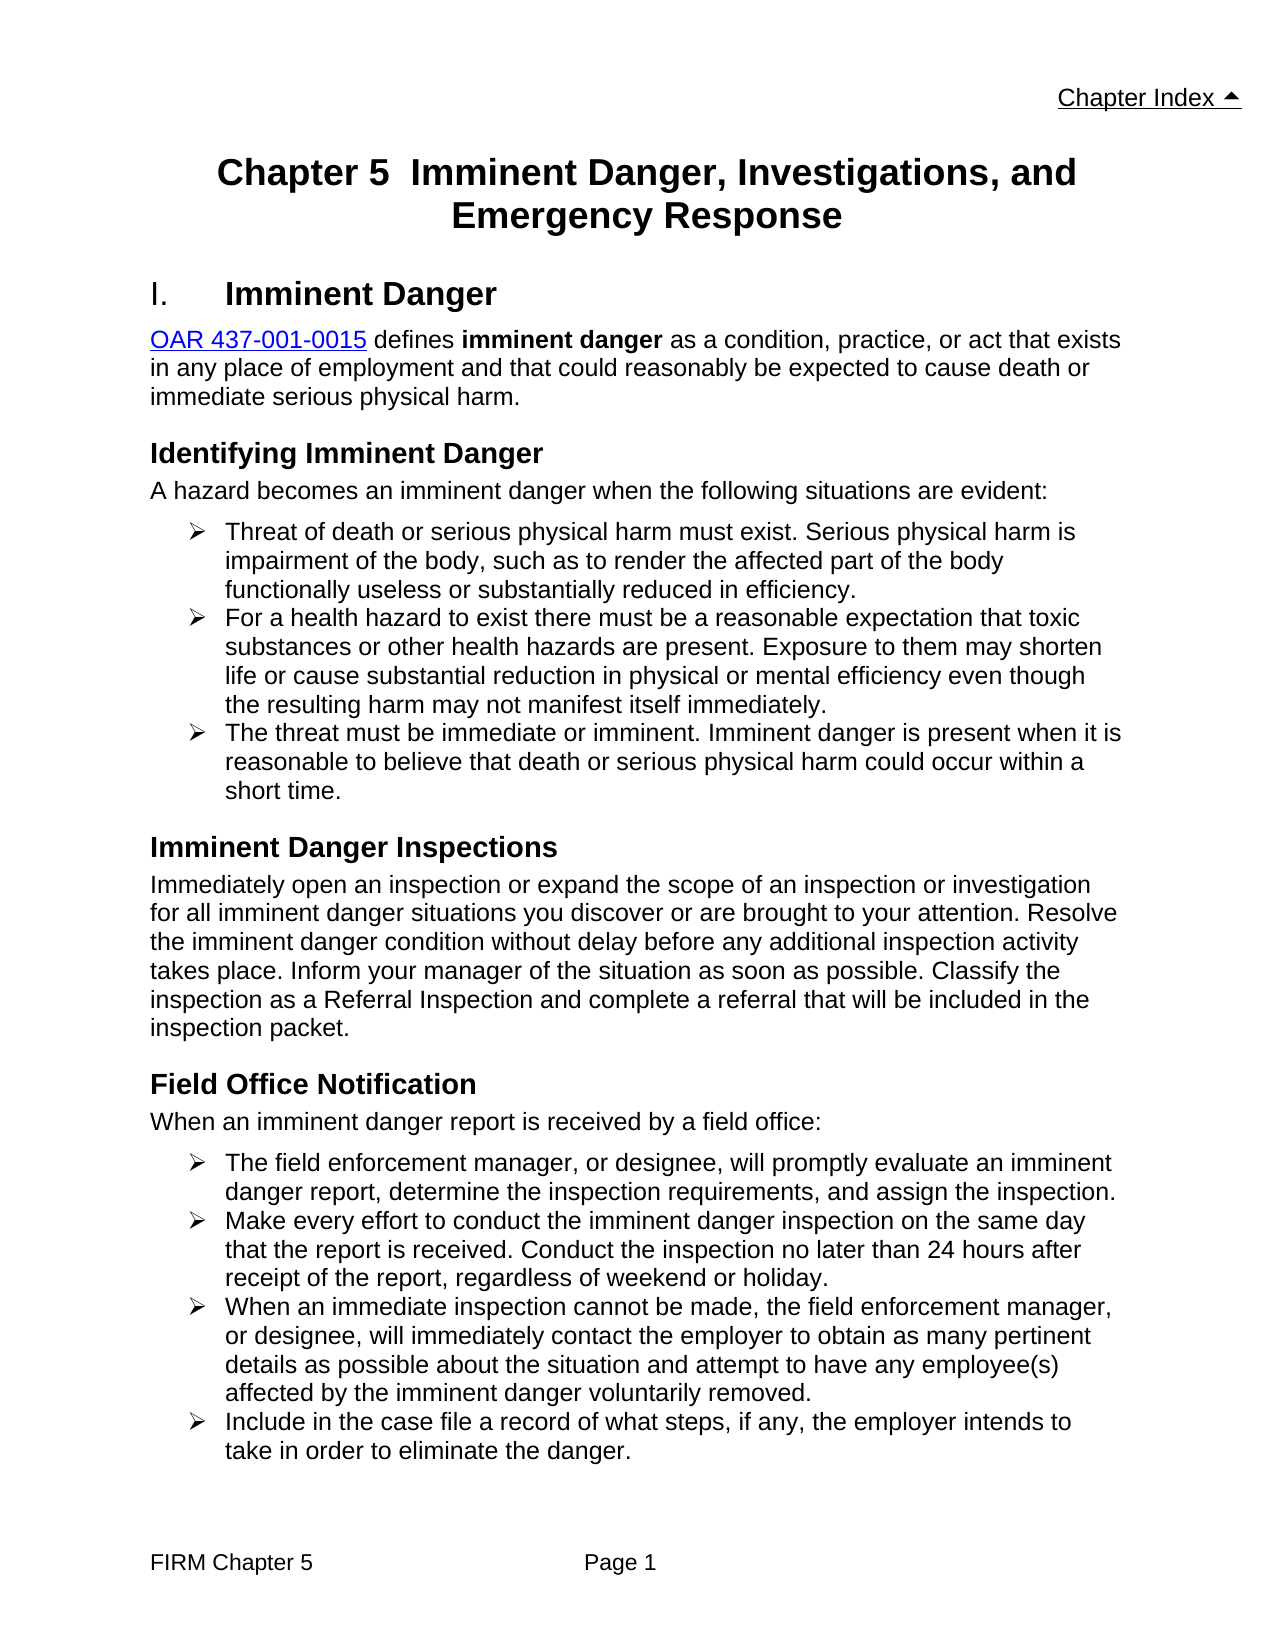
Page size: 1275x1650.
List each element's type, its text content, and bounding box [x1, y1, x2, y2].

subtitle Imminent Danger [150, 274, 1125, 312]
subtitle Imminent Danger, Investigations, and Emergency Response [169, 150, 1125, 236]
list Make every effort to conduct the imminent danger inspection on the same day that the report is received. Conduct the inspection no later than 24 hours after receipt of the report, regardless of weekend or holiday. [187, 1206, 1125, 1292]
text Immediately open an inspection or expand the scope of an inspection or investigation for all imminent danger situations you discover or are brought to your attention. Resolve the imminent danger condition without delay before any additional inspection activity takes place. Inform your manager of the situation as soon as possible. Classify the inspection as a Referral Inspection and complete a referral that will be included in the inspection packet. [150, 869, 1125, 1042]
text OAR 437-001-0015 defines imminent danger as a condition, practice, or act that exists in any place of employment and that could reasonably be expected to cause death or immediate serious physical harm. [150, 325, 1125, 411]
list For a health hazard to exist there must be a reasonable expectation that toxic substances or other health hazards are present. Exposure to them may shorten life or cause substantial reduction in physical or mental efficiency even though the resulting harm may not manifest itself immediately. [187, 603, 1125, 718]
list Include in the case file a record of what steps, if any, the employer intends to take in order to eliminate the danger. [187, 1407, 1125, 1465]
list Threat of death or serious physical harm must exist. Serious physical harm is impairment of the body, such as to render the affected part of the body functionally useless or substantially reduced in efficiency. [187, 517, 1125, 603]
list When an immediate inspection cannot be made, the field enforcement manager, or designee, will immediately contact the employer to obtain as many pertinent details as possible about the situation and attempt to have any employee(s) affected by the imminent danger voluntarily removed. [187, 1292, 1125, 1407]
text A hazard becomes an imminent danger when the following situations are evident: [150, 476, 1125, 504]
list The field enforcement manager, or designee, will promptly evaluate an imminent danger report, determine the inspection requirements, and assign the inspection. [187, 1148, 1125, 1206]
subtitle Imminent Danger Inspections [150, 830, 1125, 863]
text When an imminent danger report is received by a field office: [150, 1107, 1125, 1136]
list The threat must be immediate or imminent. Imminent danger is present when it is reasonable to believe that death or serious physical harm could occur within a short time. [187, 718, 1125, 805]
subtitle Identifying Imminent Danger [150, 436, 1125, 469]
subtitle Field Office Notification [150, 1067, 1125, 1101]
